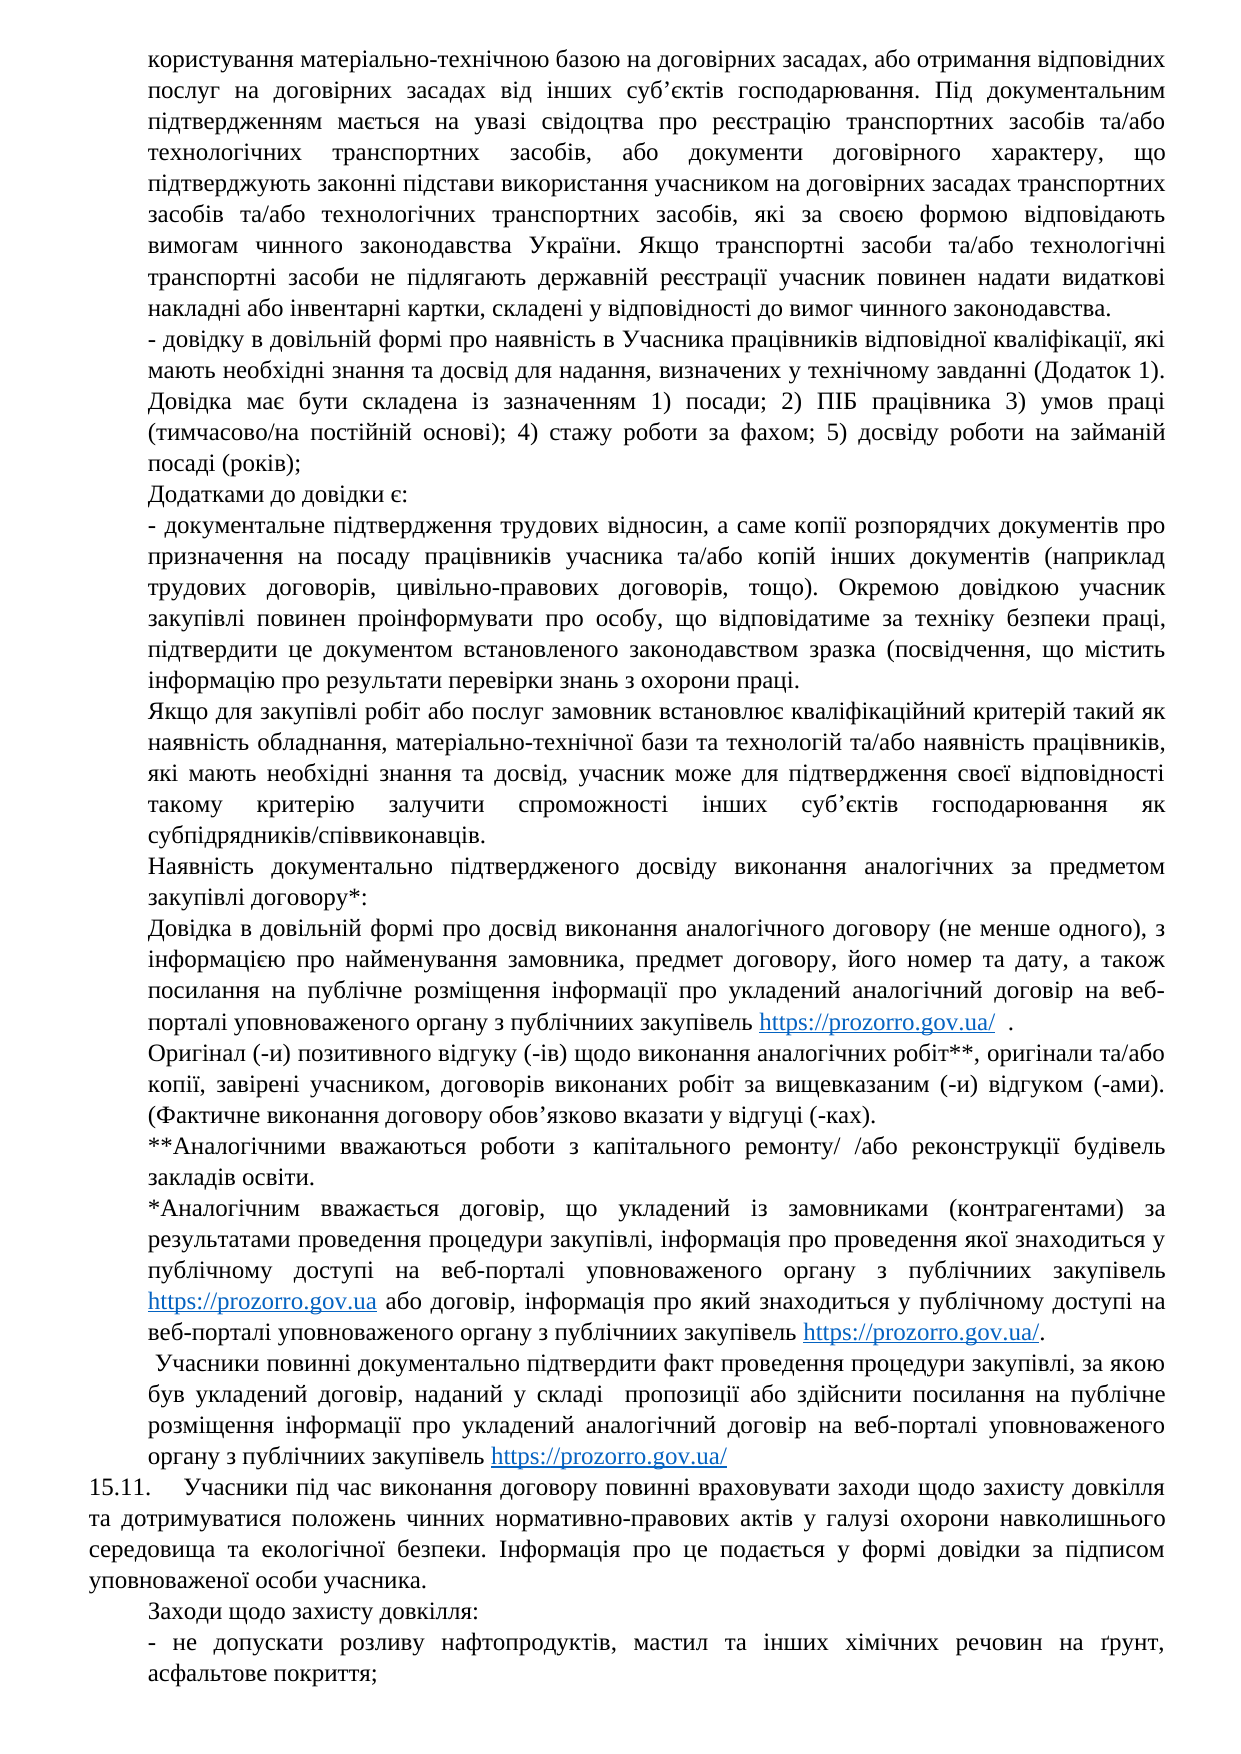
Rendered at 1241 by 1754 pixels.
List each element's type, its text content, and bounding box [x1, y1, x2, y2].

text Оригінал (-и) позитивного відгуку (-ів) щодо виконання аналогічних робіт**, оригінали та/або копії, завірені учасником, договорів виконаних робіт за вищевказаним (-и) відгуком (-ами). (Фактичне виконання договору обов’язково вказати у відгуці (-ках). [148, 1038, 1167, 1128]
text Додатками до довідки є: [148, 479, 1167, 508]
text Наявність документально підтвердженого досвіду виконання аналогічних за предметом закупівлі договору*: [148, 851, 1167, 911]
text **Аналогічними вважаються роботи з капітального ремонту/ /або реконструкції будівель закладів освіти. [148, 1131, 1167, 1191]
text Довідка в довільній формі про досвід виконання аналогічного договору (не менше одного), з інформацією про найменування замовника, предмет договору, його номер та дату, а також посилання на публічне розміщення інформації про укладений аналогічний договір на веб-порталі уповноваженого органу з публічниих закупівель https://prozorro.gov.ua/ . [148, 913, 1167, 1035]
text Якщо для закупівлі робіт або послуг замовник встановлює кваліфікаційний критерій такий як наявність обладнання, матеріально-технічної бази та технологій та/або наявність працівників, які мають необхідні знання та досвід, учасник може для підтвердження своєї відповідності такому критерію залучити спроможності інших суб’єктів господарювання як субпідрядників/співвиконавців. [148, 696, 1167, 849]
text Заходи щодо захисту довкілля: [148, 1596, 1167, 1625]
text 15.11. Учасники під час виконання договору повинні враховувати заходи щодо захисту довкілля та дотримуватися положень чинних нормативно-правових актів у галузі охорони навколишнього середовища та екологічної безпеки. Інформація про це подається у формі довідки за підписом уповноваженої особи учасника. [89, 1472, 1167, 1594]
text - документальне підтвердження трудових відносин, а саме копії розпорядчих документів про призначення на посаду працівників учасника та/або копій інших документів (наприклад трудових договорів, цивільно-правових договорів, тощо). Окремою довідкою учасник закупівлі повинен проінформувати про особу, що відповідатиме за техніку безпеки праці, підтвердити це документом встановленого законодавством зразка (посвідчення, що містить інформацію про результати перевірки знань з охорони праці. [148, 510, 1167, 694]
text *Аналогічним вважається договір, що укладений із замовниками (контрагентами) за результатами проведення процедури закупівлі, інформація про проведення якої знаходиться у публічному доступі на веб-порталі уповноваженого органу з публічниих закупівель https://prozorro.gov.ua або договір, інформація про який знаходиться у публічному доступі на веб-порталі уповноваженого органу з публічниих закупівель https://prozorro.gov.ua/. [148, 1193, 1167, 1346]
text - не допускати розливу нафтопродуктів, мастил та інших хімічних речовин на ґрунт, асфальтове покриття; [148, 1627, 1167, 1687]
text Учасники повинні документально підтвердити факт проведення процедури закупівлі, за якою був укладений договір, наданий у складі пропозиції або здійснити посилання на публічне розміщення інформації про укладений аналогічний договір на веб-порталі уповноваженого органу з публічниих закупівель https://prozorro.gov.ua/ [148, 1348, 1167, 1470]
text - довідку в довільній формі про наявність в Учасника працівників відповідної кваліфікації, які мають необхідні знання та досвід для надання, визначених у технічному завданні (Додаток 1). Довідка має бути складена із зазначенням 1) посади; 2) ПІБ працівника 3) умов праці (тимчасово/на постійній основі); 4) стажу роботи за фахом; 5) досвіду роботи на займаній посаді (років); [148, 324, 1167, 477]
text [148, 44, 1167, 321]
